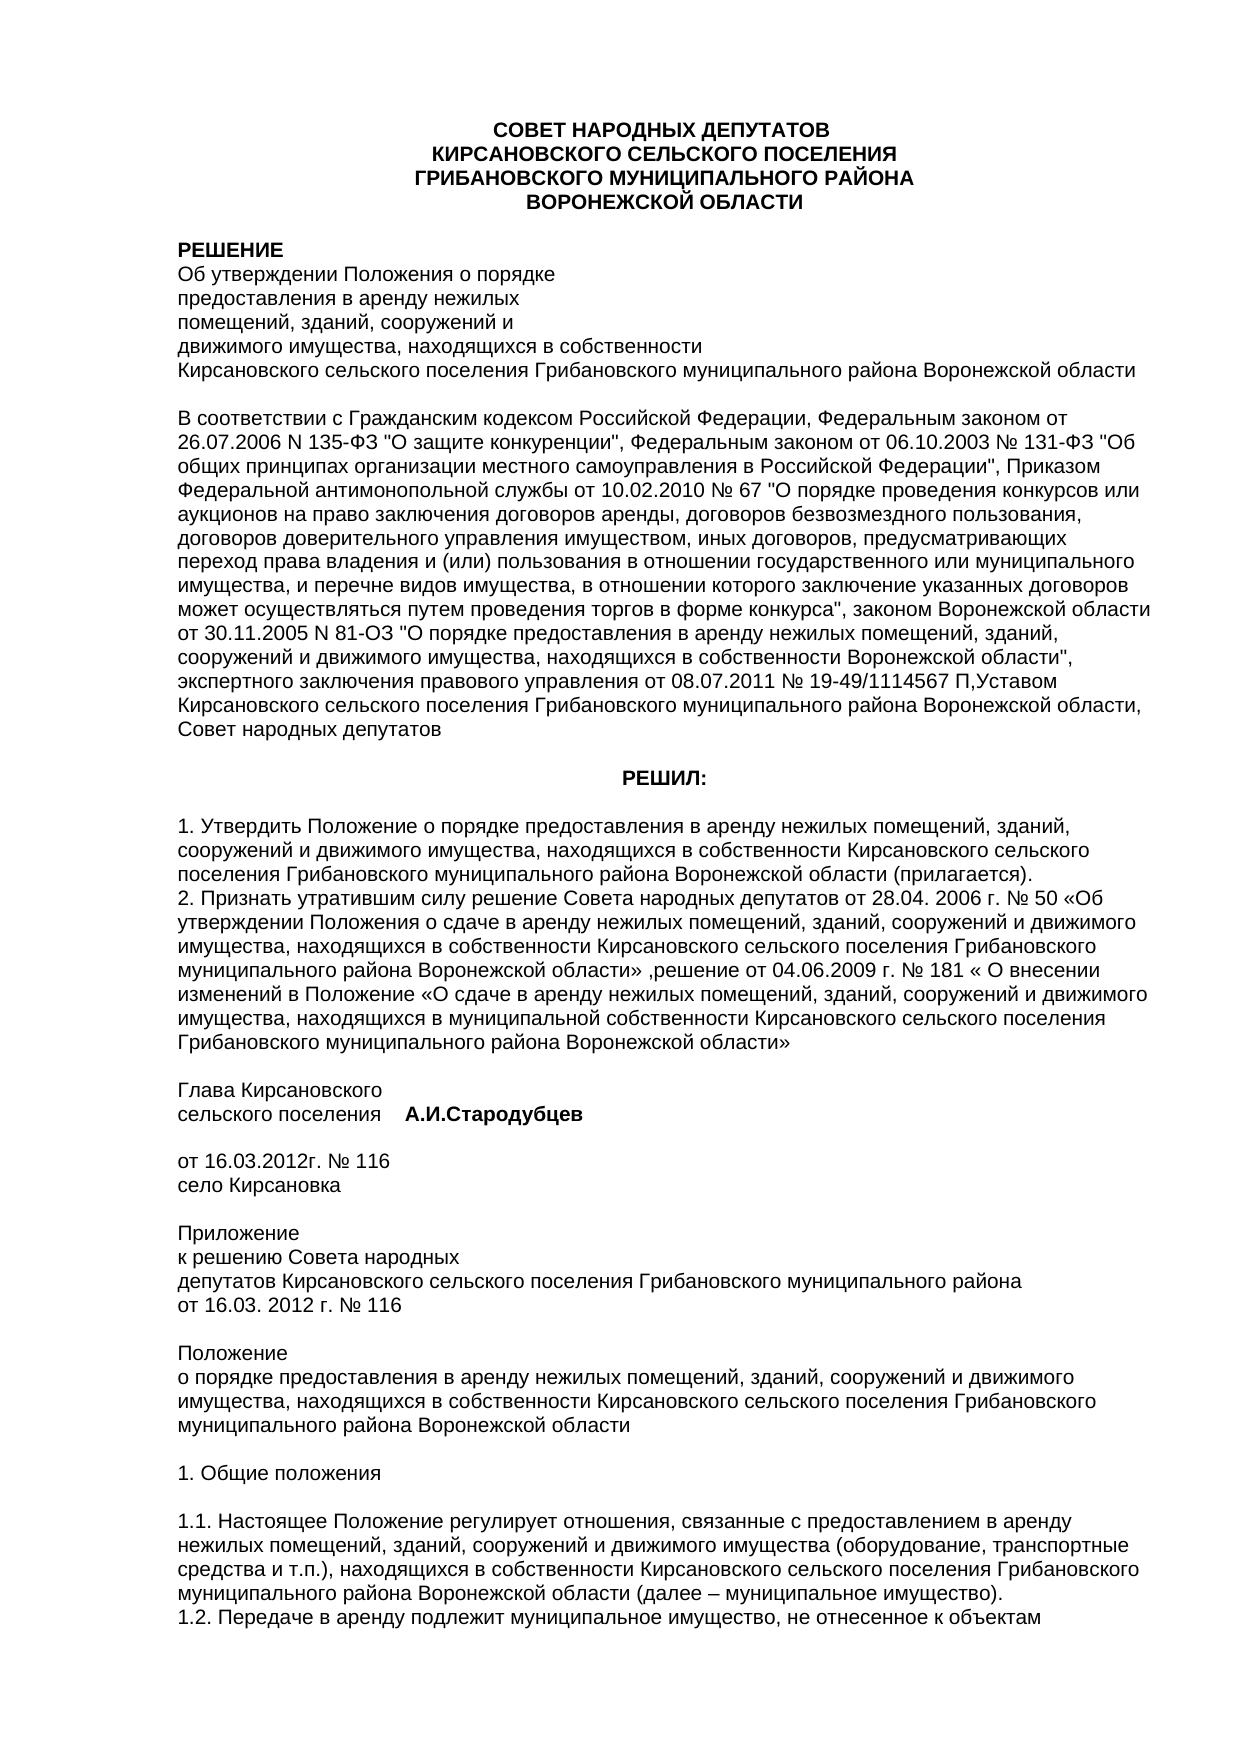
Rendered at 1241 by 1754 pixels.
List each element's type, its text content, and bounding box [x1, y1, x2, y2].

text движимого имущества, находящихся в собственности [177, 334, 1152, 358]
text ВОРОНЕЖСКОЙ ОБЛАСТИ [177, 190, 1152, 214]
text Кирсановского сельского поселения Грибановского муниципального района Воронежской области В соответствии с Гражданским кодексом Российской Федерации, Федеральным законом от 26.07.2006 N 135-ФЗ "О защите конкуренции", Федеральным законом от 06.10.2003 № 131-ФЗ "Об общих принципах организации местного самоуправления в Российской Федерации", Приказом Федеральной антимонопольной службы от 10.02.2010 № 67 "О порядке проведения конкурсов или аукционов на право заключения договоров аренды, договоров безвозмездного пользования, договоров доверительного управления имуществом, иных договоров, предусматривающих переход права владения и (или) пользования в отношении государственного или муниципального имущества, и перечне видов имущества, в отношении которого заключение указанных договоров может осуществляться путем проведения торгов в форме конкурса", законом Воронежской области от 30.11.2005 N 81-ОЗ "О порядке предоставления в аренду нежилых помещений, зданий, сооружений и движимого имущества, находящихся в собственности Воронежской области", экспертного заключения правового управления от 08.07.2011 № 19-49/1114567 П,Уставом Кирсановского сельского поселения Грибановского муниципального района Воронежской области, Совет народных депутатов [177, 358, 1152, 741]
text КИРСАНОВСКОГО СЕЛЬСКОГО ПОСЕЛЕНИЯ [177, 142, 1152, 166]
text РЕШИЛ: [177, 766, 1152, 790]
text СОВЕТ НАРОДНЫХ ДЕПУТАТОВ [177, 118, 1152, 142]
text ГРИБАНОВСКОГО МУНИЦИПАЛЬНОГО РАЙОНА [177, 166, 1152, 190]
text РЕШЕНИЕ Об утверждении Положения о порядке [289, 238, 1152, 286]
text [177, 790, 1152, 1628]
text предоставления в аренду нежилых [177, 286, 1152, 310]
text помещений, зданий, сооружений и [177, 310, 1152, 334]
